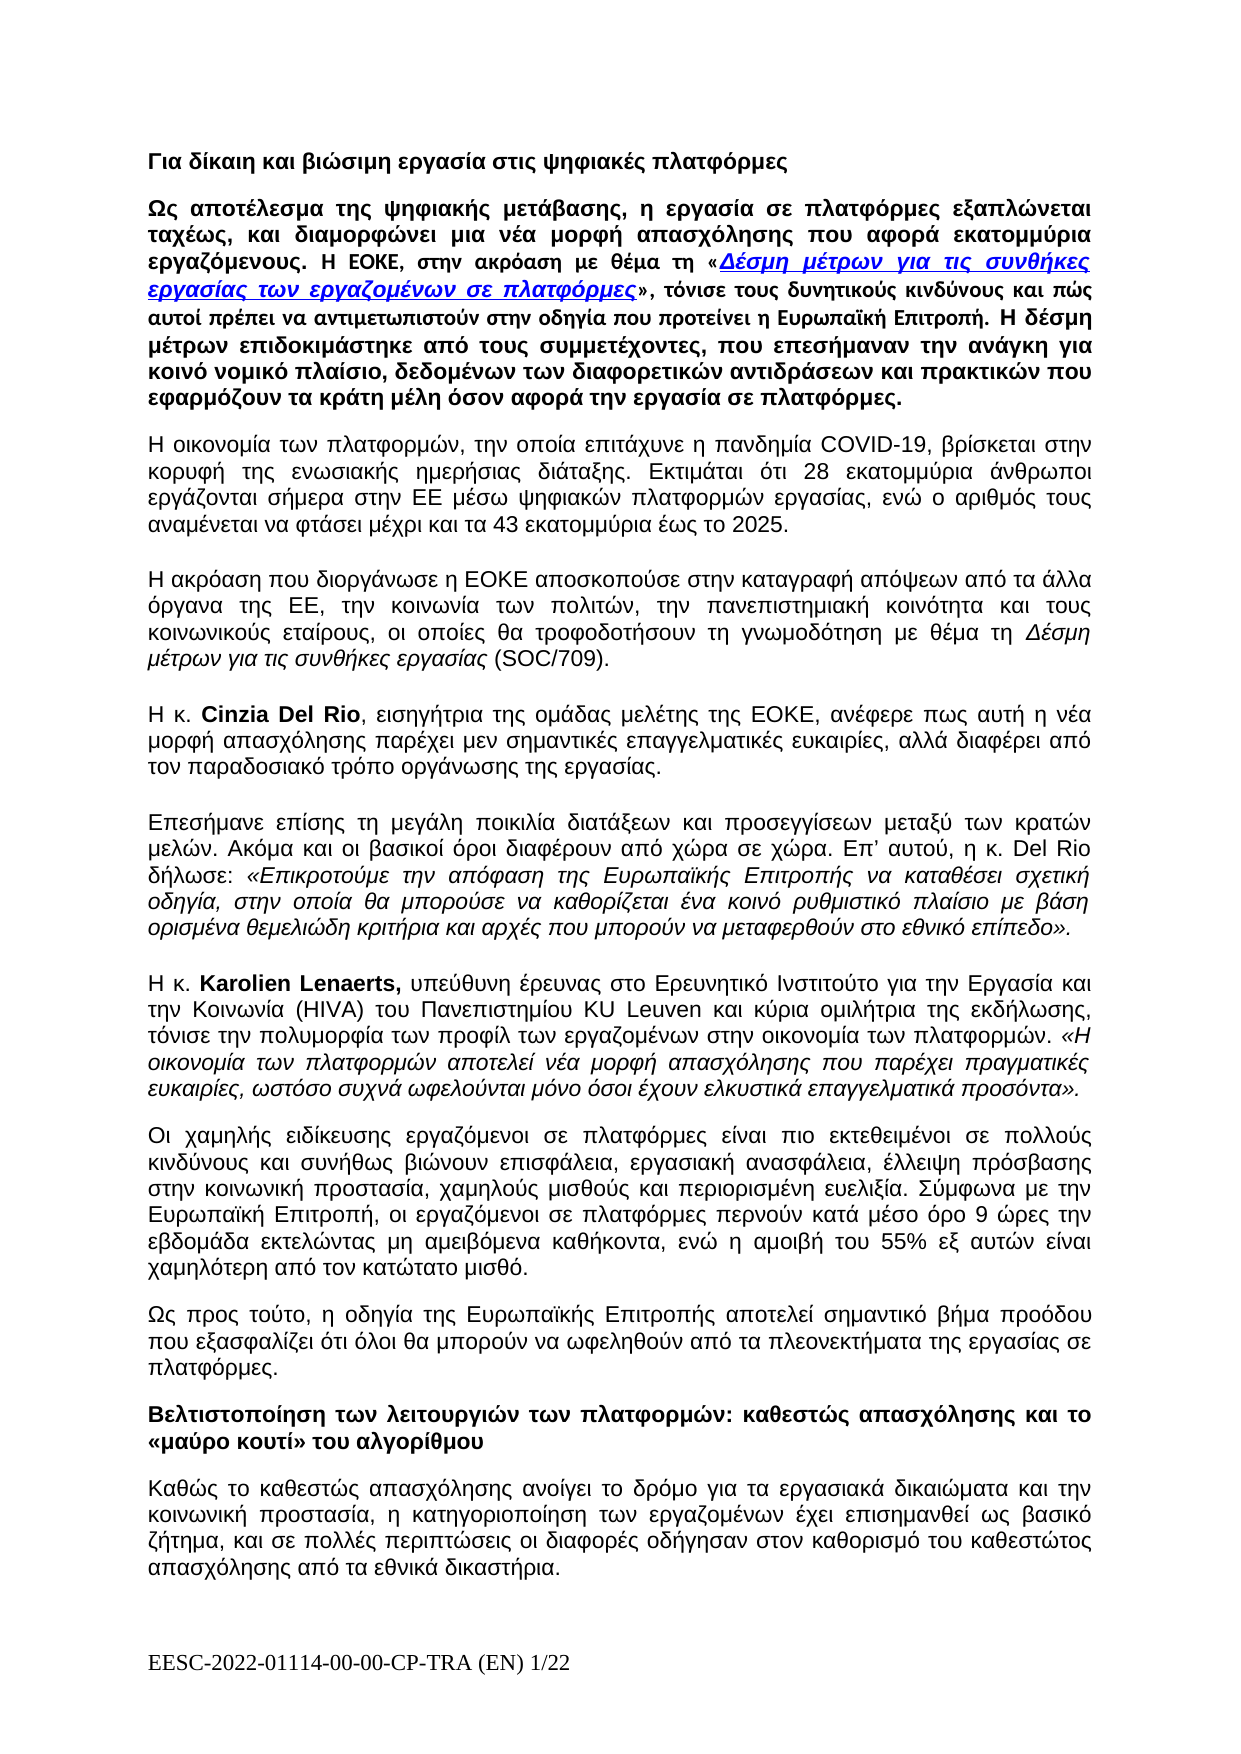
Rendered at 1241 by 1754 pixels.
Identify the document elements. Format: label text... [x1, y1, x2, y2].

text Για δίκαιη και βιώσιμη εργασία στις ψηφιακές πλατφόρμες [148, 148, 1093, 174]
text Οι χαμηλής ειδίκευσης εργαζόμενοι σε πλατφόρμες είναι πιο εκτεθειμένοι σε πολλούς κινδύνους και συνήθως βιώνουν επισφάλεια, εργασιακή ανασφάλεια, έλλειψη πρόσβασης στην κοινωνική προστασία, χαμηλούς μισθούς και περιορισμένη ευελιξία. Σύμφωνα με την Ευρωπαϊκή Επιτροπή, οι εργαζόμενοι σε πλατφόρμες περνούν κατά μέσο όρο 9 ώρες την εβδομάδα εκτελώντας μη αμειβόμενα καθήκοντα, ενώ η αμοιβή του 55% εξ αυτών είναι χαμηλότερη από τον κατώτατο μισθό. [148, 1122, 1093, 1281]
text Η οικονομία των πλατφορμών, την οποία επιτάχυνε η πανδημία COVID-19, βρίσκεται στην κορυφή της ενωσιακής ημερήσιας διάταξης. Εκτιμάται ότι 28 εκατομμύρια άνθρωποι εργάζονται σήμερα στην ΕΕ μέσω ψηφιακών πλατφορμών εργασίας, ενώ ο αριθμός τους αναμένεται να φτάσει μέχρι και τα 43 εκατομμύρια έως το 2025. [148, 431, 1093, 537]
text Ως προς τούτο, η οδηγία της Ευρωπαϊκής Επιτροπής αποτελεί σημαντικό βήμα προόδου που εξασφαλίζει ότι όλοι θα μπορούν να ωφεληθούν από τα πλεονεκτήματα της εργασίας σε πλατφόρμες. [148, 1301, 1093, 1380]
text Καθώς το καθεστώς απασχόλησης ανοίγει το δρόμο για τα εργασιακά δικαιώματα και την κοινωνική προστασία, η κατηγοριοποίηση των εργαζομένων έχει επισημανθεί ως βασικό ζήτημα, και σε πολλές περιπτώσεις οι διαφορές οδήγησαν στον καθορισμό του καθεστώτος απασχόλησης από τα εθνικά δικαστήρια. [148, 1475, 1093, 1580]
text Η ακρόαση που διοργάνωσε η ΕΟΚΕ αποσκοπούσε στην καταγραφή απόψεων από τα άλλα όργανα της ΕΕ, την κοινωνία των πολιτών, την πανεπιστημιακή κοινότητα και τους κοινωνικούς εταίρους, οι οποίες θα τροφοδοτήσουν τη γνωμοδότηση με θέμα τη Δέσμη μέτρων για τις συνθήκες εργασίας (SOC/709). [148, 566, 1093, 671]
text Η κ. Karolien Lenaerts, υπεύθυνη έρευνας στο Ερευνητικό Ινστιτούτο για την Εργασία και την Κοινωνία (HIVA) του Πανεπιστημίου KU Leuven και κύρια ομιλήτρια της εκδήλωσης, τόνισε την πολυμορφία των προφίλ των εργαζομένων στην οικονομία των πλατφορμών. «Η οικονομία των πλατφορμών αποτελεί νέα μορφή απασχόλησης που παρέχει πραγματικές ευκαιρίες, ωστόσο συχνά ωφελούνται μόνο όσοι έχουν ελκυστικά επαγγελματικά προσόντα». [148, 970, 1093, 1102]
text Ως αποτέλεσμα της ψηφιακής μετάβασης, η εργασία σε πλατφόρμες εξαπλώνεται ταχέως, και διαμορφώνει μια νέα μορφή απασχόλησης που αφορά εκατομμύρια εργαζόμενους. Η ΕΟΚΕ, στην ακρόαση με θέμα τη «Δέσμη μέτρων για τις συνθήκες εργασίας των εργαζομένων σε πλατφόρμες», τόνισε τους δυνητικούς κινδύνους και πώς αυτοί πρέπει να αντιμετωπιστούν στην οδηγία που προτείνει η Ευρωπαϊκή Επιτροπή. Η δέσμη μέτρων επιδοκιμάστηκε από τους συμμετέχοντες, που επεσήμαναν την ανάγκη για κοινό νομικό πλαίσιο, δεδομένων των διαφορετικών αντιδράσεων και πρακτικών που εφαρμόζουν τα κράτη μέλη όσον αφορά την εργασία σε πλατφόρμες. [148, 195, 1093, 411]
text Η κ. Cinzia Del Rio, εισηγήτρια της ομάδας μελέτης της ΕΟΚΕ, ανέφερε πως αυτή η νέα μορφή απασχόλησης παρέχει μεν σημαντικές επαγγελματικές ευκαιρίες, αλλά διαφέρει από τον παραδοσιακό τρόπο οργάνωσης της εργασίας. [148, 701, 1093, 780]
text Επεσήμανε επίσης τη μεγάλη ποικιλία διατάξεων και προσεγγίσεων μεταξύ των κρατών μελών. Ακόμα και οι βασικοί όροι διαφέρουν από χώρα σε χώρα. Επ’ αυτού, η κ. Del Rio δήλωσε: «Επικροτούμε την απόφαση της Ευρωπαϊκής Επιτροπής να καταθέσει σχετική οδηγία, στην οποία θα μπορούσε να καθορίζεται ένα κοινό ρυθμιστικό πλαίσιο με βάση ορισμένα θεμελιώδη κριτήρια και αρχές που μπορούν να μεταφερθούν στο εθνικό επίπεδο». [148, 809, 1093, 941]
text Βελτιστοποίηση των λειτουργιών των πλατφορμών: καθεστώς απασχόλησης και το «μαύρο κουτί» του αλγορίθμου [148, 1401, 1093, 1454]
